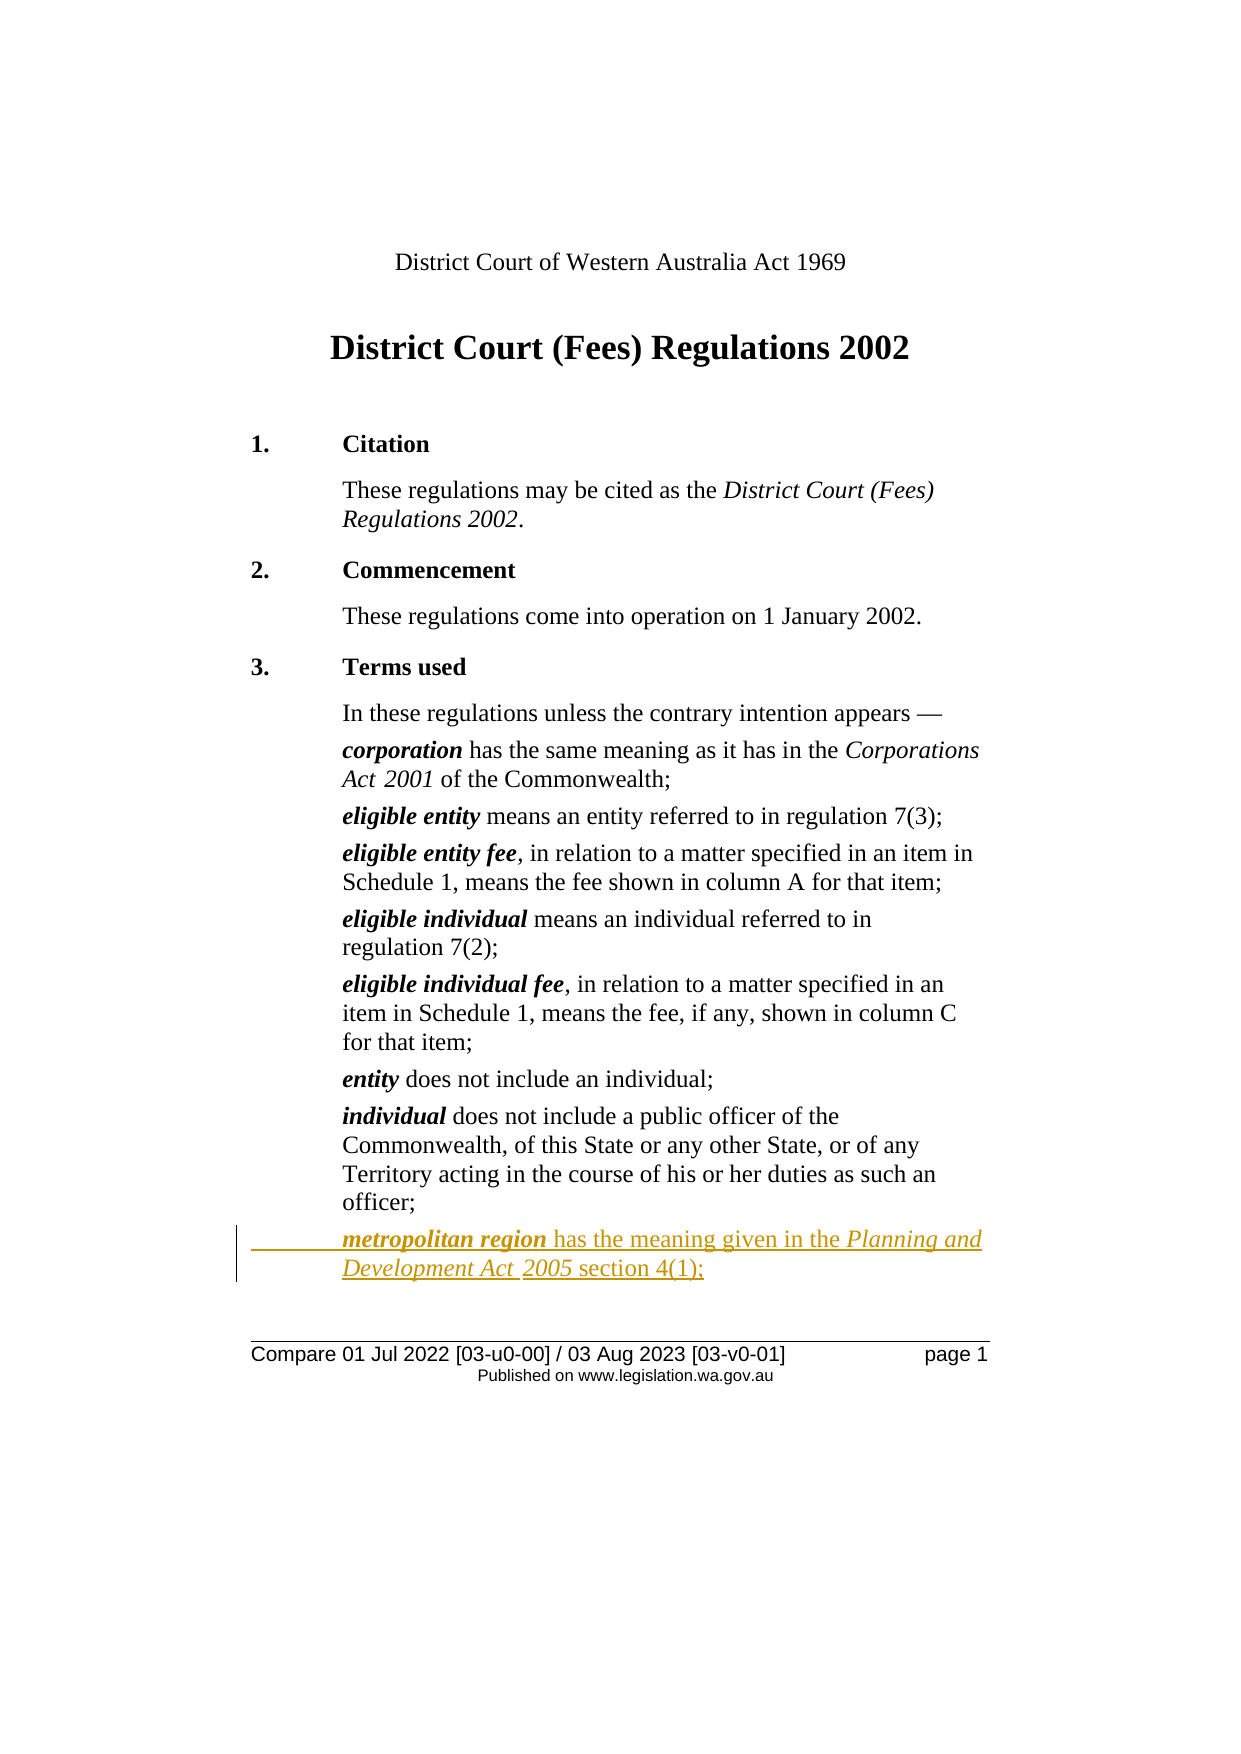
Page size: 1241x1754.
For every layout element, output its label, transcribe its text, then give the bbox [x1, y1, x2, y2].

subtitle 3. Terms used [251, 652, 990, 681]
text eligible individual fee, in relation to a matter specified in an item in Schedule 1, means the fee, if any, shown in column C for that item; [251, 969, 990, 1056]
text eligible individual means an individual referred to in regulation 7(2); [251, 904, 990, 961]
text entity does not include an individual; [251, 1064, 990, 1093]
text These regulations come into operation on 1 January 2002. [251, 601, 990, 629]
text corporation has the same meaning as it has in the Corporations Act 2001 of the Commonwealth; [251, 735, 990, 792]
text eligible entity means an entity referred to in regulation 7(3); [251, 801, 990, 829]
text District Court (Fees) Regulations 2002 [251, 326, 990, 367]
text In these regulations unless the contrary intention appears — [251, 698, 990, 727]
subtitle 1. Citation [251, 429, 990, 458]
text District Court of Western Australia Act 1969 [251, 247, 990, 276]
text These regulations may be cited as the District Court (Fees) Regulations 2002. [251, 475, 990, 532]
subtitle 2. Commencement [251, 555, 990, 584]
text eligible entity fee, in relation to a matter specified in an item in Schedule 1, means the fee shown in column A for that item; [251, 838, 990, 895]
text individual does not include a public officer of the Commonwealth, of this State or any other State, or of any Territory acting in the course of his or her duties as such an officer; [251, 1101, 990, 1216]
